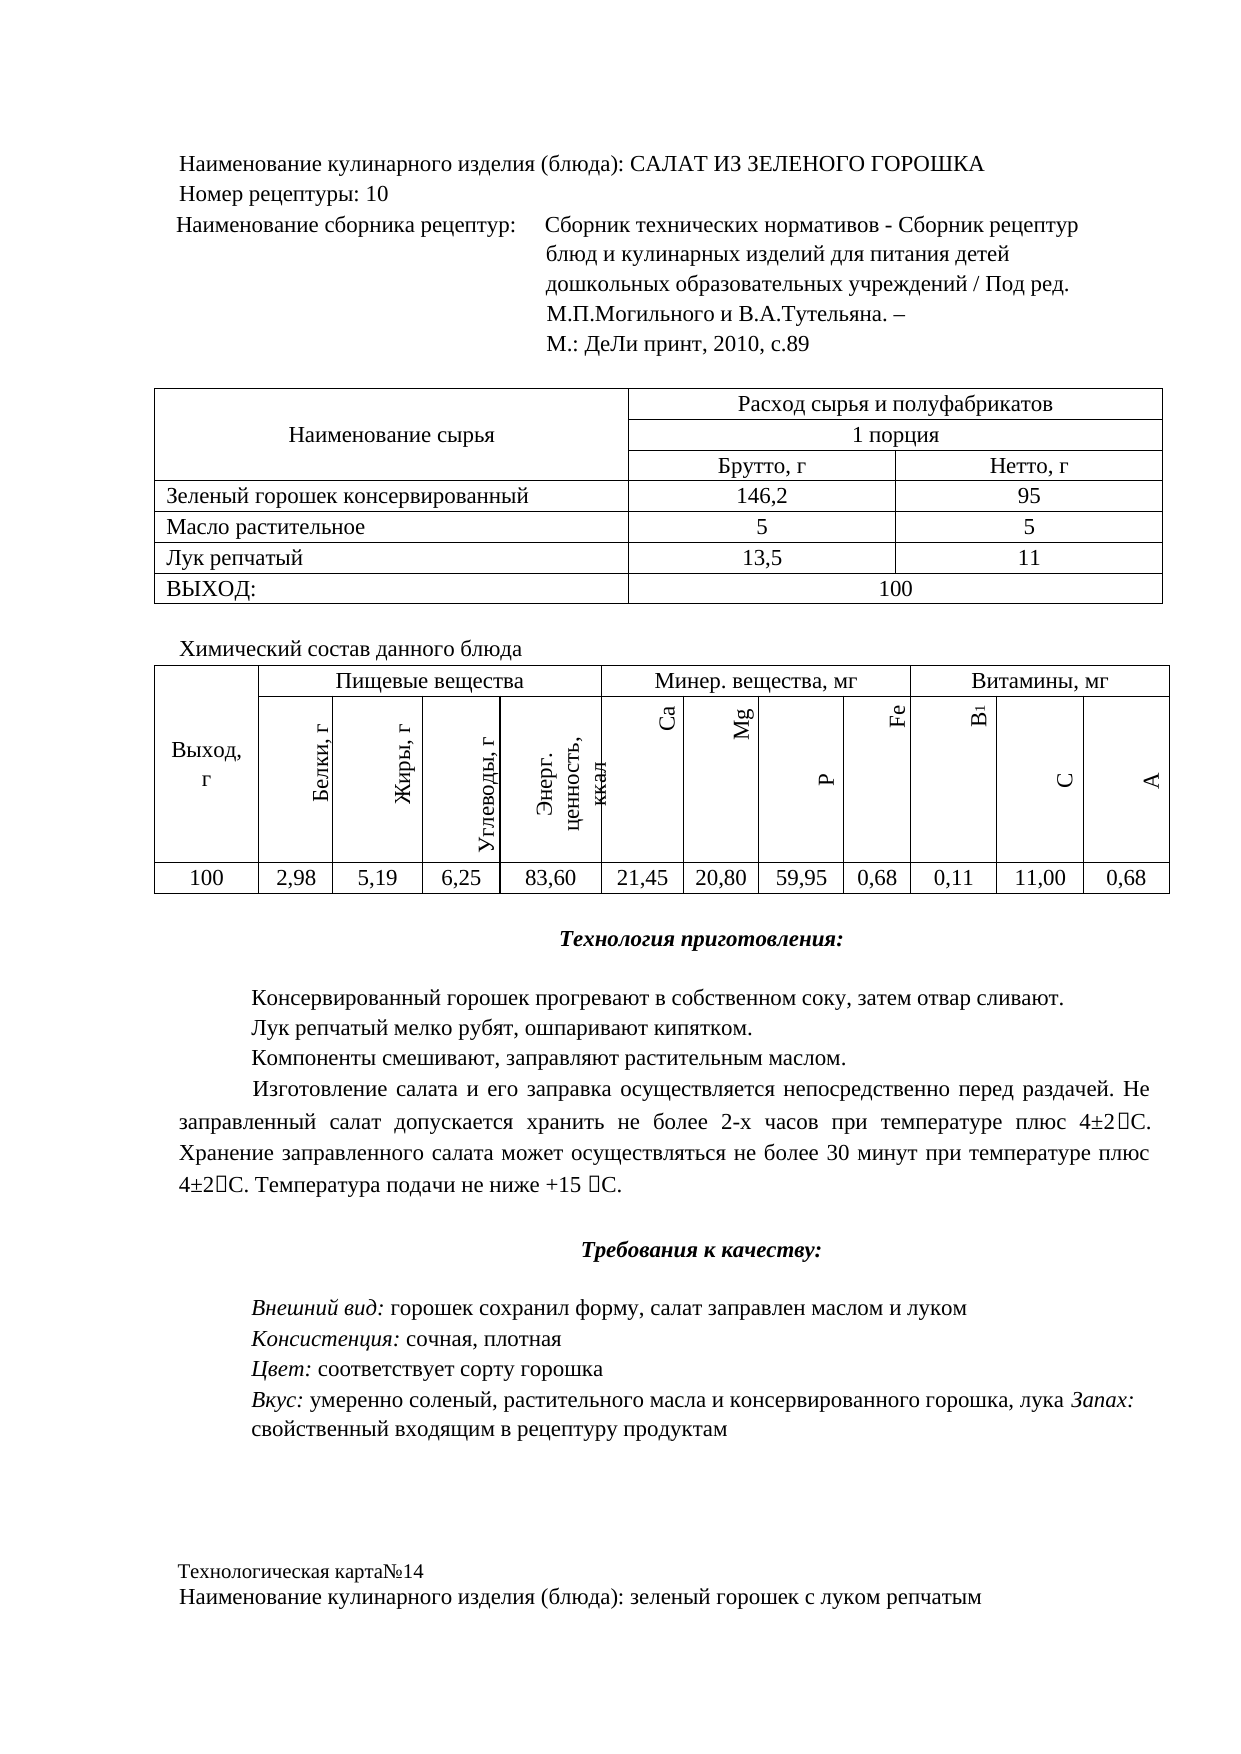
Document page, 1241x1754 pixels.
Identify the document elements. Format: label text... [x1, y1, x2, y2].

table_cell 83,60 [501, 863, 601, 893]
text Изготовление салата и его заправка осуществляется непосредственно перед раздачей. Не заправленный салат допускается хранить не более 2-х часов при температуре плюс 4±2С. Хранение заправленного салата может осуществляться не более 30 минут при температуре плюс 4±2С. Температура подачи не ниже +15 С. [179, 1075, 1151, 1200]
table_cell ВЫХОД: [155, 574, 628, 603]
table_cell 13,5 [629, 543, 895, 572]
table_cell [501, 697, 601, 862]
table_cell 0,11 [911, 863, 996, 893]
table_cell 100 [155, 863, 258, 893]
table_cell [844, 697, 910, 862]
text Вкус: умеренно соленый, растительного масла и консервированного горошка, лука Запах: свойственный входящим в рецептуру продуктам [251, 1386, 1134, 1441]
table_cell 20,80 [684, 863, 758, 893]
table_cell Нетто, г [896, 451, 1162, 480]
table_cell 59,95 [759, 863, 843, 893]
table_cell 6,25 [423, 863, 499, 893]
table_cell 2,98 [259, 863, 332, 893]
table_cell 11 [896, 543, 1162, 572]
text Наименование сборника рецептур: Сборник технических нормативов - Сборник рецептур блюд и кулинарных изделий для питания детей дошкольных образовательных учреждений / Под ред. [176, 211, 1107, 296]
table_header Выход, г [155, 666, 258, 862]
text Химический состав данного блюда [179, 634, 1151, 661]
table_cell 11,00 [997, 863, 1083, 893]
table_cell [684, 697, 758, 862]
table_cell 1 порция [629, 420, 1162, 449]
table_header Витамины, мг [911, 666, 1169, 696]
table_cell 5 [629, 512, 895, 542]
text Технология приготовления: [251, 925, 1152, 952]
table_header Пищевые вещества [259, 666, 601, 696]
table_cell [333, 697, 422, 862]
text Компоненты смешивают, заправляют растительным маслом. [251, 1044, 1151, 1071]
text М.П.Могильного и В.А.Тутельяна. – [491, 300, 960, 327]
table_cell 0,68 [844, 863, 910, 893]
table_cell [1084, 697, 1169, 862]
table_cell 95 [896, 481, 1162, 511]
table_cell [423, 697, 499, 862]
table_cell [259, 697, 332, 862]
table_cell 100 [629, 574, 1162, 603]
text Лук репчатый мелко рубят, ошпаривают кипятком. [251, 1014, 1151, 1040]
table_cell 0,68 [1084, 863, 1169, 893]
table_cell Зеленый горошек консервированный [155, 481, 628, 511]
table_cell 5,19 [333, 863, 422, 893]
table_cell [997, 697, 1083, 862]
text Наименование кулинарного изделия (блюда): зеленый горошек с луком репчатым [179, 1583, 1151, 1609]
text Внешний вид: горошек сохранил форму, салат заправлен маслом и луком [251, 1294, 1151, 1321]
table_header Расход сырья и полуфабрикатов [629, 389, 1162, 419]
table_cell 5 [896, 512, 1162, 542]
table_cell Масло растительное [155, 512, 628, 542]
text Консервированный горошек прогревают в собственном соку, затем отвар сливают. [251, 983, 1151, 1010]
table_header Наименование сырья [155, 389, 628, 480]
table_header Минер. вещества, мг [602, 666, 910, 696]
text Требования к качеству: [251, 1236, 1152, 1262]
table_cell [602, 697, 683, 862]
text Цвет: соответствует сорту горошка [251, 1355, 1151, 1382]
table_cell [759, 697, 843, 862]
table_cell Брутто, г [629, 451, 895, 480]
text М.: ДеЛи принт, 2010, с.89 [491, 330, 864, 356]
text Консистенция: сочная, плотная [251, 1325, 1151, 1351]
text Наименование кулинарного изделия (блюда): САЛАТ ИЗ ЗЕЛЕНОГО ГОРОШКА [179, 150, 1151, 176]
text Номер рецептуры: 10 [179, 180, 1151, 207]
table_cell [911, 697, 996, 862]
table_cell Лук репчатый [155, 543, 628, 572]
table_cell 21,45 [602, 863, 683, 893]
table_cell 146,2 [629, 481, 895, 511]
text Технологическая карта№14 [177, 1559, 1152, 1583]
